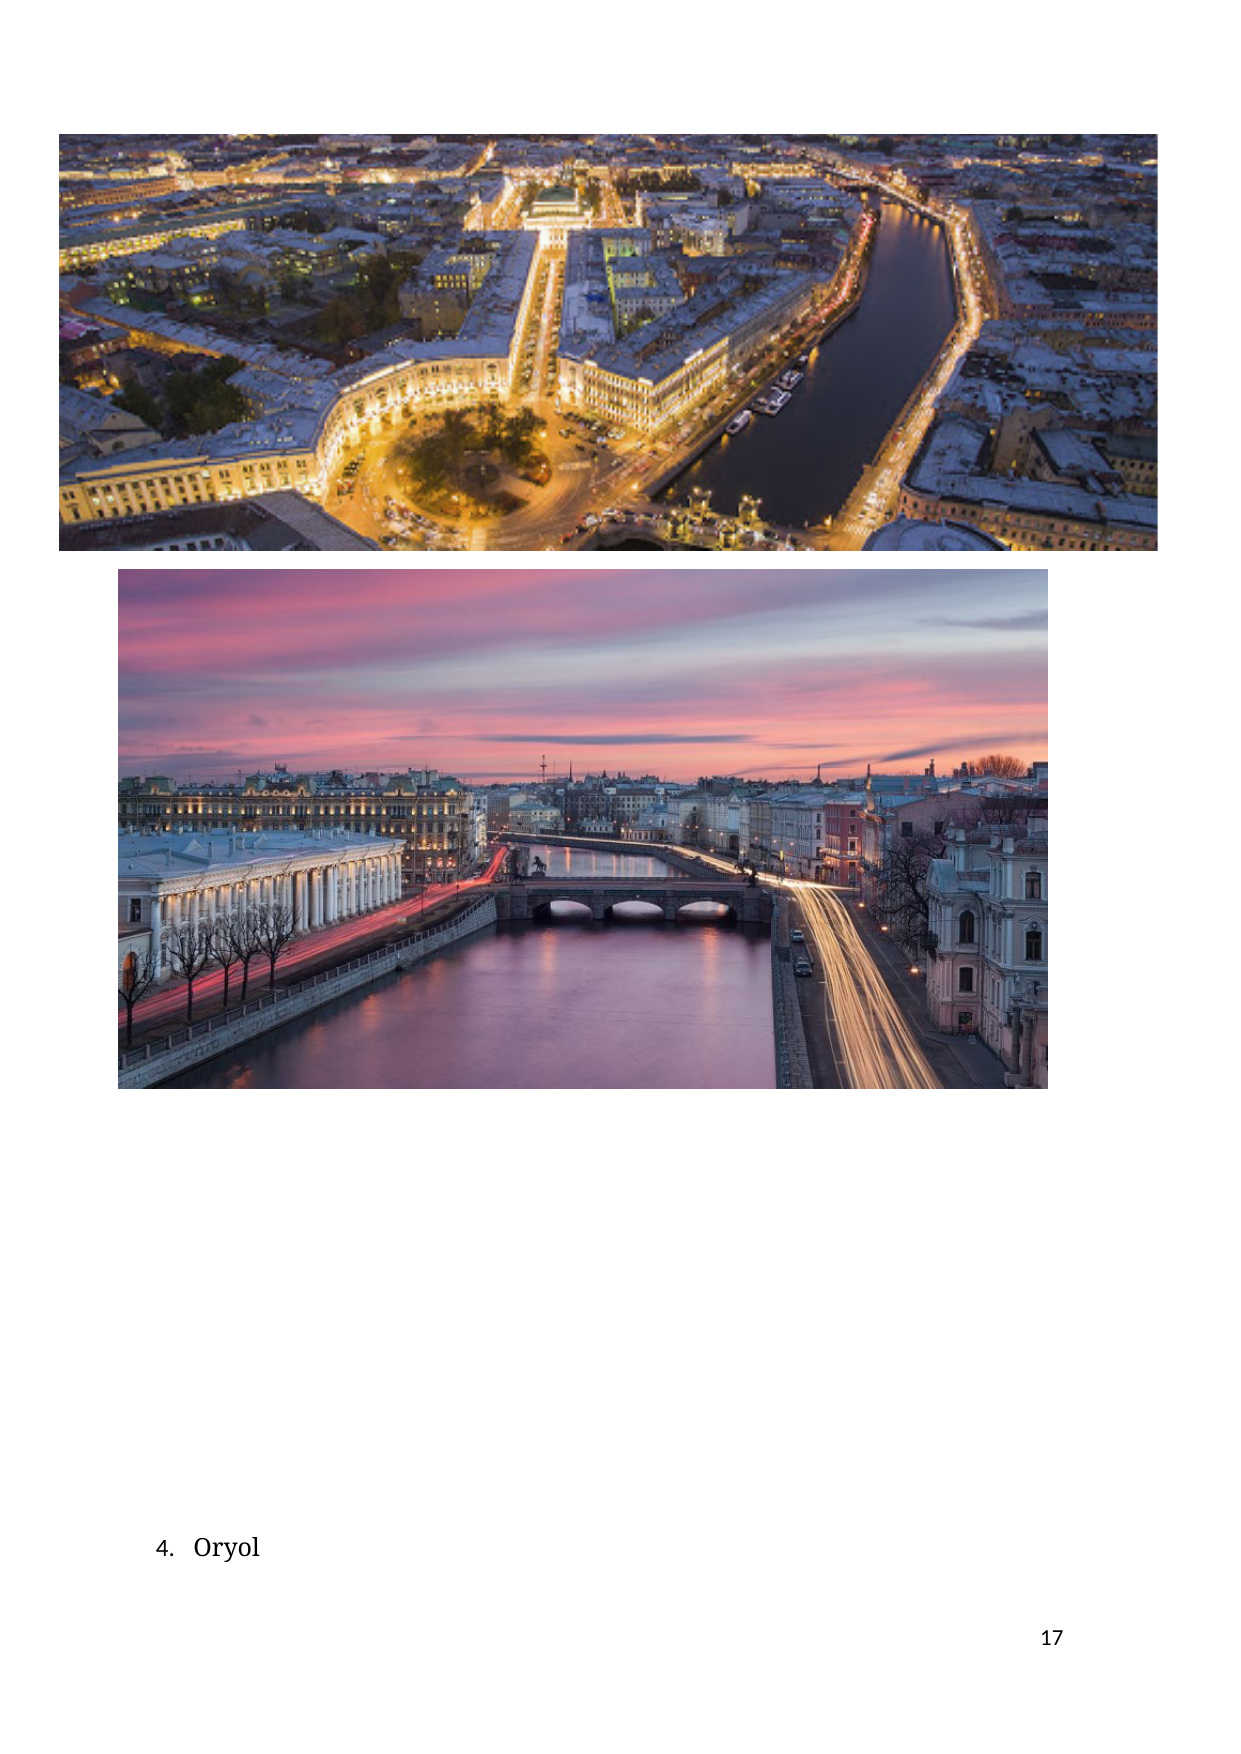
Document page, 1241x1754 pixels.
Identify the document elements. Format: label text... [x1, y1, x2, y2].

picture [118, 569, 1048, 1089]
list Oryol [156, 1530, 1063, 1564]
picture [59, 134, 1158, 551]
